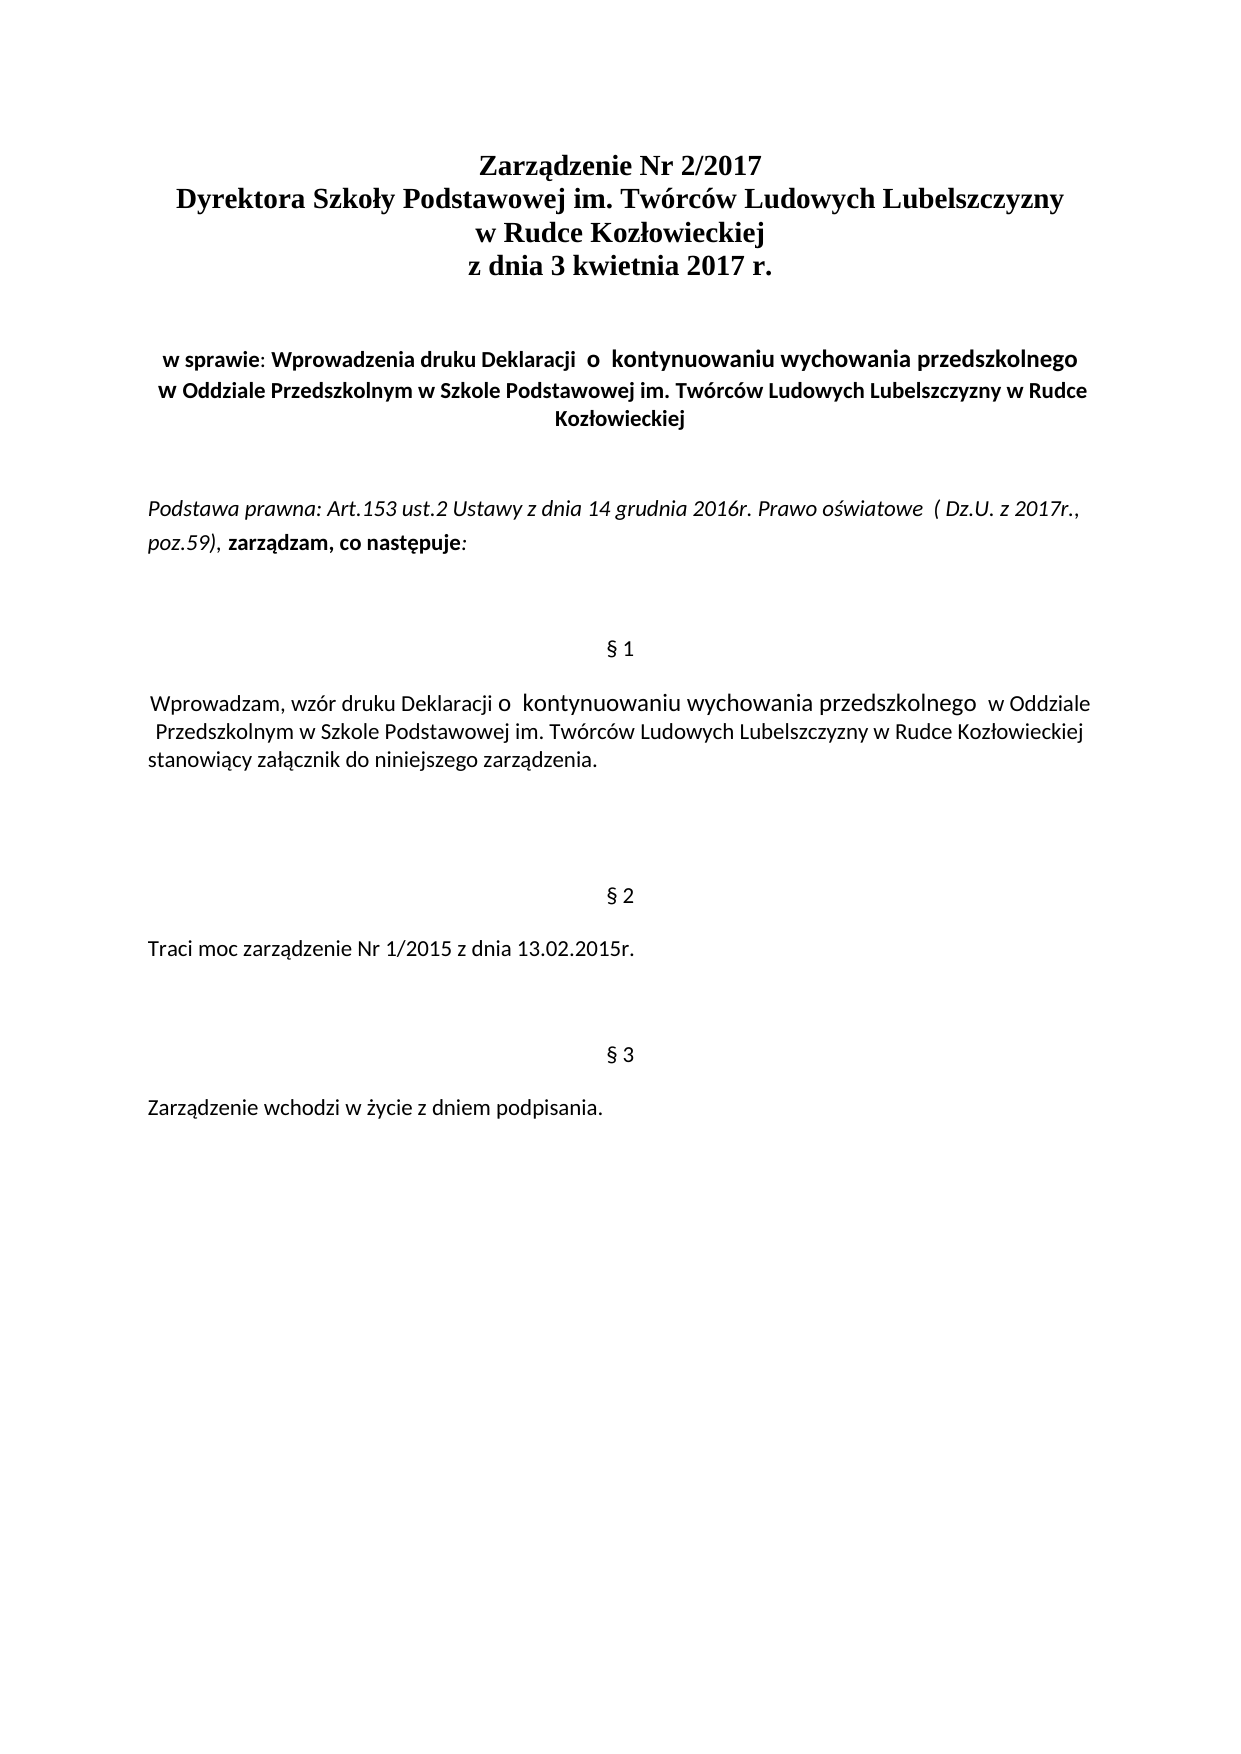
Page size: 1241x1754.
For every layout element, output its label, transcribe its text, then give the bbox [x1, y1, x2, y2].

text w sprawie: Wprowadzenia druku Deklaracji o kontynuowaniu wychowania przedszkolnego [148, 343, 1093, 374]
text § 3 [148, 1040, 1093, 1068]
text stanowiący załącznik do niniejszego zarządzenia. [148, 745, 1093, 773]
text w Oddziale Przedszkolnym w Szkole Podstawowej im. Twórców Ludowych Lubelszczyzny w Rudce Kozłowieckiej [148, 374, 1093, 433]
text Zarządzenie wchodzi w życie z dniem podpisania. [148, 1093, 1093, 1121]
text Wprowadzam, wzór druku Deklaracji o kontynuowaniu wychowania przedszkolnego w Oddziale Przedszkolnym w Szkole Podstawowej im. Twórców Ludowych Lubelszczyzny w Rudce Kozłowieckiej [148, 687, 1093, 745]
subtitle Dyrektora Szkoły Podstawowej im. Twórców Ludowych Lubelszczyzny [148, 181, 1093, 215]
text § 1 [148, 634, 1093, 662]
text § 2 [148, 881, 1093, 909]
text Podstawa prawna: Art.153 ust.2 Ustawy z dnia 14 grudnia 2016r. Prawo oświatowe ( Dz.U. z 2017r., poz.59), zarządzam, co następuje: [148, 494, 1093, 556]
text Traci moc zarządzenie Nr 1/2015 z dnia 13.02.2015r. [148, 934, 1093, 962]
title Zarządzenie Nr 2/2017 [148, 148, 1093, 181]
subtitle w Rudce Kozłowieckiej [148, 215, 1093, 248]
subtitle z dnia 3 kwietnia 2017 r. [148, 248, 1093, 282]
